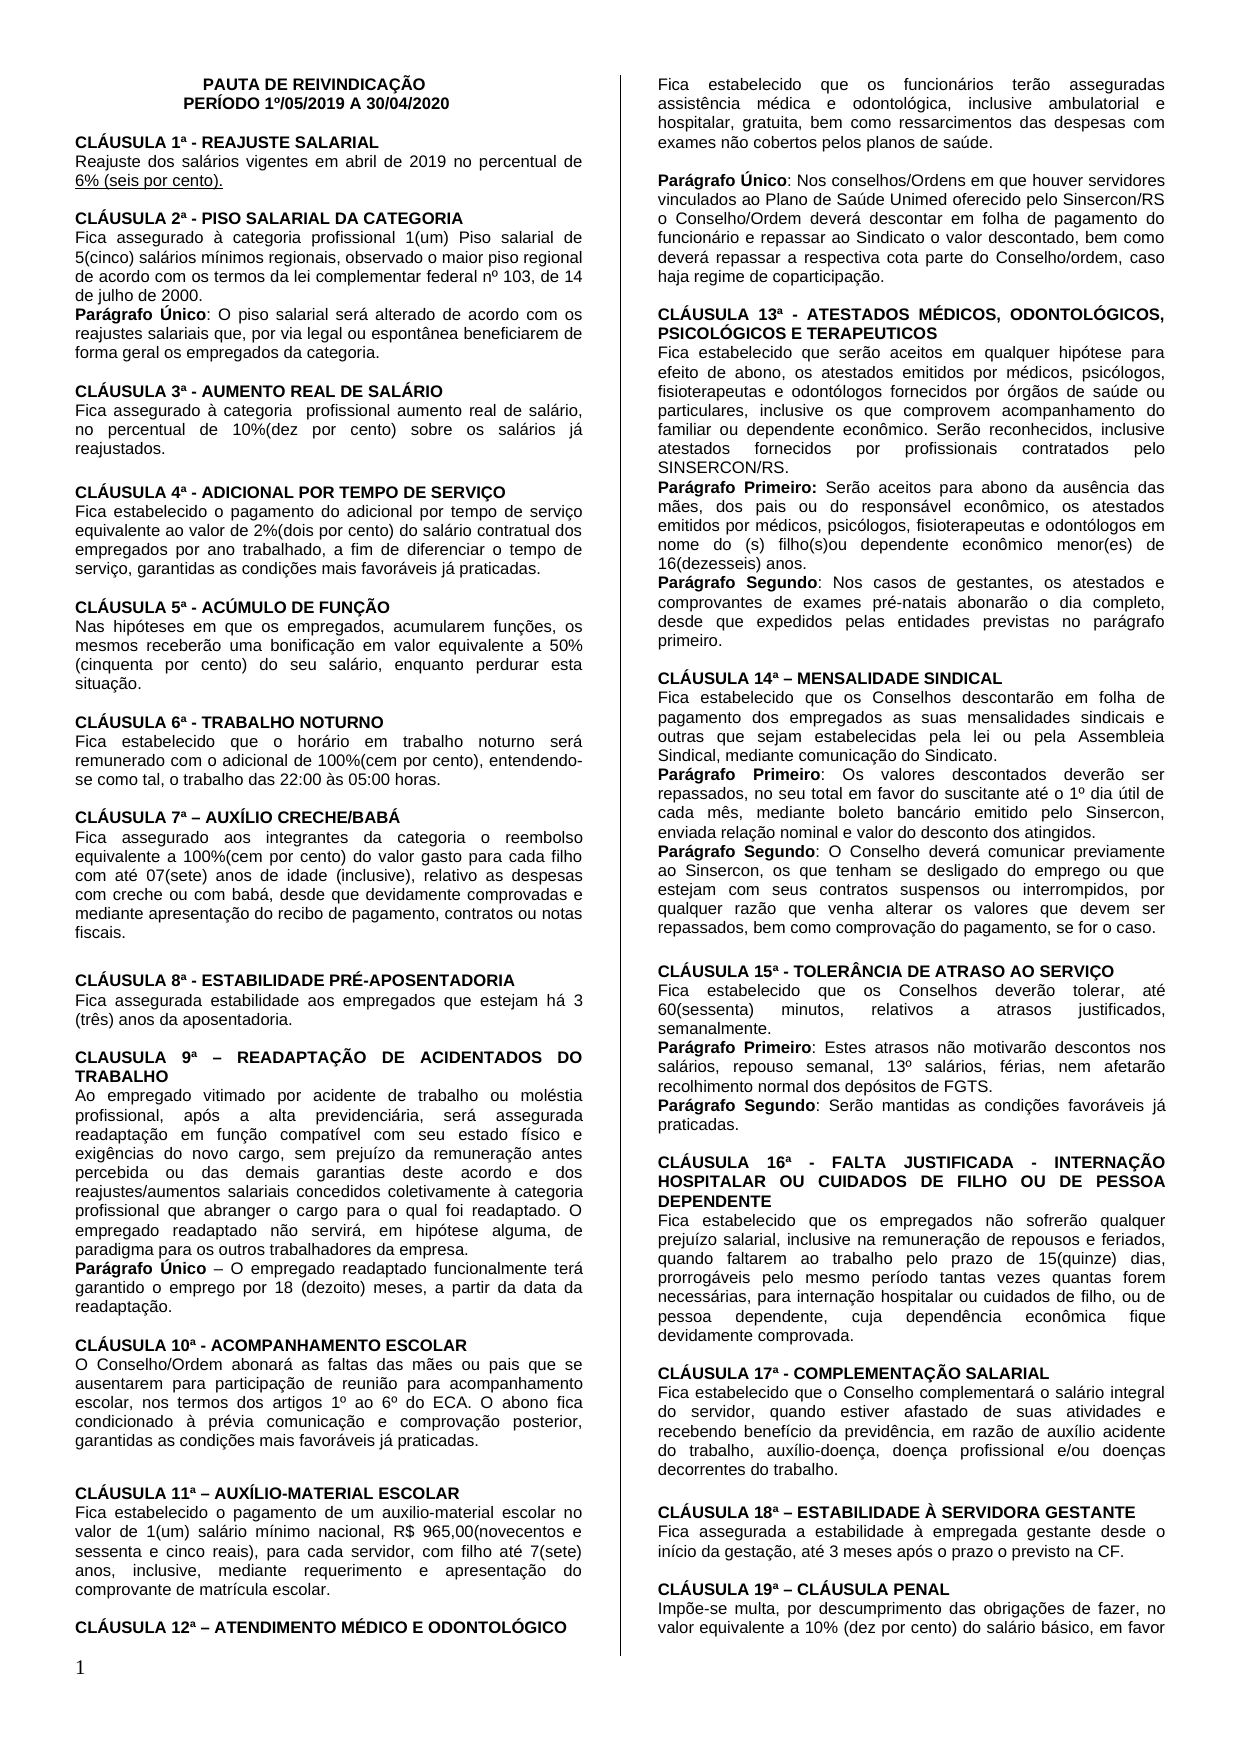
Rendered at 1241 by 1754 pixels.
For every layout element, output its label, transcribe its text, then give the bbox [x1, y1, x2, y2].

text Fica estabelecido que os empregados não sofrerão qualquer prejuízo salarial, inclusive na remuneração de repousos e feriados, quando faltarem ao trabalho pelo prazo de 15(quinze) dias, prorrogáveis pelo mesmo período tantas vezes quantas forem necessárias, para internação hospitalar ou cuidados de filho, ou de pessoa dependente, cuja dependência econômica fique devidamente comprovada. [658, 1211, 1166, 1345]
text Reajuste dos salários vigentes em abril de 2019 no percentual de 6% (seis por cento). [75, 152, 583, 190]
text Parágrafo Primeiro: Serão aceitos para abono da ausência das mães, dos pais ou do responsável econômico, os atestados emitidos por médicos, psicólogos, fisioterapeutas e odontólogos em nome do (s) filho(s)ou dependente econômico menor(es) de 16(dezesseis) anos. [658, 477, 1165, 573]
text Fica assegurado aos integrantes da categoria o reembolso equivalente a 100%(cem por cento) do valor gasto para cada filho com até 07(sete) anos de idade (inclusive), relativo as despesas com creche ou com babá, desde que devidamente comprovadas e mediante apresentação do recibo de pagamento, contratos ou notas fiscais. [75, 827, 583, 942]
text Parágrafo Segundo: Nos casos de gestantes, os atestados e comprovantes de exames pré-natais abonarão o dia completo, desde que expedidos pelas entidades previstas no parágrafo primeiro. [658, 573, 1165, 650]
text CLÁUSULA 18ª – ESTABILIDADE À SERVIDORA GESTANTE [658, 1503, 1166, 1522]
title PERÍODO 1º/05/2019 A 30/04/2020 [75, 94, 553, 113]
subtitle CLÁUSULA 17ª - COMPLEMENTAÇÃO SALARIAL [658, 1364, 1166, 1383]
subtitle CLÁUSULA 1ª - REAJUSTE SALARIAL [75, 132, 583, 152]
text CLÁUSULA 12ª – ATENDIMENTO MÉDICO E ODONTOLÓGICO [75, 1618, 583, 1637]
text Parágrafo Primeiro: Estes atrasos não motivarão descontos nos salários, repouso semanal, 13º salários, férias, nem afetarão recolhimento normal dos depósitos de FGTS. [658, 1038, 1166, 1096]
text CLÁUSULA 14ª – MENSALIDADE SINDICAL [658, 669, 1165, 688]
text Fica estabelecido que o horário em trabalho noturno será remunerado com o adicional de 100%(cem por cento), entendendo-se como tal, o trabalho das 22:00 às 05:00 horas. [75, 732, 583, 789]
subtitle CLÁUSULA 7ª – AUXÍLIO CRECHE/BABÁ [75, 808, 583, 827]
text Ao empregado vitimado por acidente de trabalho ou moléstia profissional, após a alta previdenciária, será assegurada readaptação em função compatível com seu estado físico e exigências do novo cargo, sem prejuízo da remuneração antes percebida ou das demais garantias deste acordo e dos reajustes/aumentos salariais concedidos coletivamente à categoria profissional que abranger o cargo para o qual foi readaptado. O empregado readaptado não servirá, em hipótese alguma, de paradigma para os outros trabalhadores da empresa. [75, 1086, 583, 1259]
text Parágrafo Único – O empregado readaptado funcionalmente terá garantido o emprego por 18 (dezoito) meses, a partir da data da readaptação. [75, 1259, 583, 1316]
subtitle CLÁUSULA 3ª - AUMENTO REAL DE SALÁRIO [75, 382, 583, 401]
text Fica estabelecido o pagamento do adicional por tempo de serviço equivalente ao valor de 2%(dois por cento) do salário contratual dos empregados por ano trabalhado, a fim de diferenciar o tempo de serviço, garantidas as condições mais favoráveis já praticadas. [75, 502, 583, 578]
text Fica estabelecido que os Conselhos deverão tolerar, até 60(sessenta) minutos, relativos a atrasos justificados, semanalmente. [658, 981, 1166, 1038]
text Parágrafo Único: Nos conselhos/Ordens em que houver servidores vinculados ao Plano de Saúde Unimed oferecido pelo Sinsercon/RS o Conselho/Ordem deverá descontar em folha de pagamento do funcionário e repassar ao Sindicato o valor descontado, bem como deverá repassar a respectiva cota parte do Conselho/ordem, caso haja regime de coparticipação. [658, 171, 1165, 286]
text Nas hipóteses em que os empregados, acumularem funções, os mesmos receberão uma bonificação em valor equivalente a 50% (cinquenta por cento) do seu salário, enquanto perdurar esta situação. [75, 617, 583, 693]
text Fica estabelecido que os funcionários terão asseguradas assistência médica e odontológica, inclusive ambulatorial e hospitalar, gratuita, bem como ressarcimentos das despesas com exames não cobertos pelos planos de saúde. [658, 75, 1165, 152]
text CLÁUSULA 2ª - PISO SALARIAL DA CATEGORIA [75, 209, 583, 228]
text CLÁUSULA 13ª - ATESTADOS MÉDICOS, ODONTOLÓGICOS, PSICOLÓGICOS E TERAPEUTICOS [658, 305, 1165, 343]
text Fica assegurada a estabilidade à empregada gestante desde o início da gestação, até 3 meses após o prazo o previsto na CF. [658, 1522, 1166, 1561]
text Fica estabelecido que serão aceitos em qualquer hipótese para efeito de abono, os atestados emitidos por médicos, psicólogos, fisioterapeutas e odontólogos fornecidos por órgãos de saúde ou particulares, inclusive os que comprovem acompanhamento do familiar ou dependente econômico. Serão reconhecidos, inclusive atestados fornecidos por profissionais contratados pelo SINSERCON/RS. [658, 343, 1165, 477]
subtitle CLÁUSULA 10ª - ACOMPANHAMENTO ESCOLAR [75, 1335, 620, 1354]
text Fica estabelecido o pagamento de um auxilio-material escolar no valor de 1(um) salário mínimo nacional, R$ 965,00(novecentos e sessenta e cinco reais), para cada servidor, com filho até 7(sete) anos, inclusive, mediante requerimento e apresentação do comprovante de matrícula escolar. [75, 1503, 583, 1599]
text CLÁUSULA 19ª – CLÁUSULA PENAL [658, 1580, 1166, 1599]
text Parágrafo Segundo: Serão mantidas as condições favoráveis já praticadas. [658, 1096, 1166, 1134]
text Fica estabelecido que o Conselho complementará o salário integral do servidor, quando estiver afastado de suas atividades e recebendo benefício da previdência, em razão de auxílio acidente do trabalho, auxílio-doença, doença profissional e/ou doenças decorrentes do trabalho. [658, 1383, 1166, 1479]
text CLÁUSULA 8ª - ESTABILIDADE PRÉ-APOSENTADORIA [75, 971, 583, 990]
title PAUTA DE REIVINDICAÇÃO [75, 75, 553, 94]
text Fica assegurada estabilidade aos empregados que estejam há 3 (três) anos da aposentadoria. [75, 990, 583, 1029]
text CLÁUSULA 15ª - TOLERÂNCIA DE ATRASO AO SERVIÇO [658, 961, 1166, 981]
text Fica estabelecido que os Conselhos descontarão em folha de pagamento dos empregados as suas mensalidades sindicais e outras que sejam estabelecidas pela lei ou pela Assembleia Sindical, mediante comunicação do Sindicato. [658, 688, 1165, 765]
text Parágrafo Primeiro: Os valores descontados deverão ser repassados, no seu total em favor do suscitante até o 1º dia útil de cada mês, mediante boleto bancário emitido pelo Sinsercon, enviada relação nominal e valor do desconto dos atingidos. [658, 765, 1165, 842]
text Parágrafo Segundo: O Conselho deverá comunicar previamente ao Sinsercon, os que tenham se desligado do emprego ou que estejam com seus contratos suspensos ou interrompidos, por qualquer razão que venha alterar os valores que devem ser repassados, bem como comprovação do pagamento, se for o caso. [658, 842, 1165, 937]
text CLÁUSULA 16ª - FALTA JUSTIFICADA - INTERNAÇÃO HOSPITALAR OU CUIDADOS DE FILHO OU DE PESSOA DEPENDENTE [658, 1153, 1166, 1211]
text CLAUSULA 9ª – READAPTAÇÃO DE ACIDENTADOS DO TRABALHO [75, 1048, 583, 1086]
text CLÁUSULA 11ª – AUXÍLIO-MATERIAL ESCOLAR [75, 1484, 583, 1503]
text CLÁUSULA 6ª - TRABALHO NOTURNO [75, 712, 583, 732]
text CLÁUSULA 5ª - ACÚMULO DE FUNÇÃO [75, 597, 583, 617]
text CLÁUSULA 4ª - ADICIONAL POR TEMPO DE SERVIÇO [75, 482, 583, 502]
text O Conselho/Ordem abonará as faltas das mães ou pais que se ausentarem para participação de reunião para acompanhamento escolar, nos termos dos artigos 1º ao 6º do ECA. O abono fica condicionado à prévia comunicação e comprovação posterior, garantidas as condições mais favoráveis já praticadas. [75, 1354, 583, 1450]
text Fica assegurado à categoria profissional aumento real de salário, no percentual de 10%(dez por cento) sobre os salários já reajustados. [75, 401, 583, 458]
text Parágrafo Único: O piso salarial será alterado de acordo com os reajustes salariais que, por via legal ou espontânea beneficiarem de forma geral os empregados da categoria. [75, 305, 583, 362]
text Fica assegurado à categoria profissional 1(um) Piso salarial de 5(cinco) salários mínimos regionais, observado o maior piso regional de acordo com os termos da lei complementar federal nº 103, de 14 de julho de 2000. [75, 228, 583, 305]
